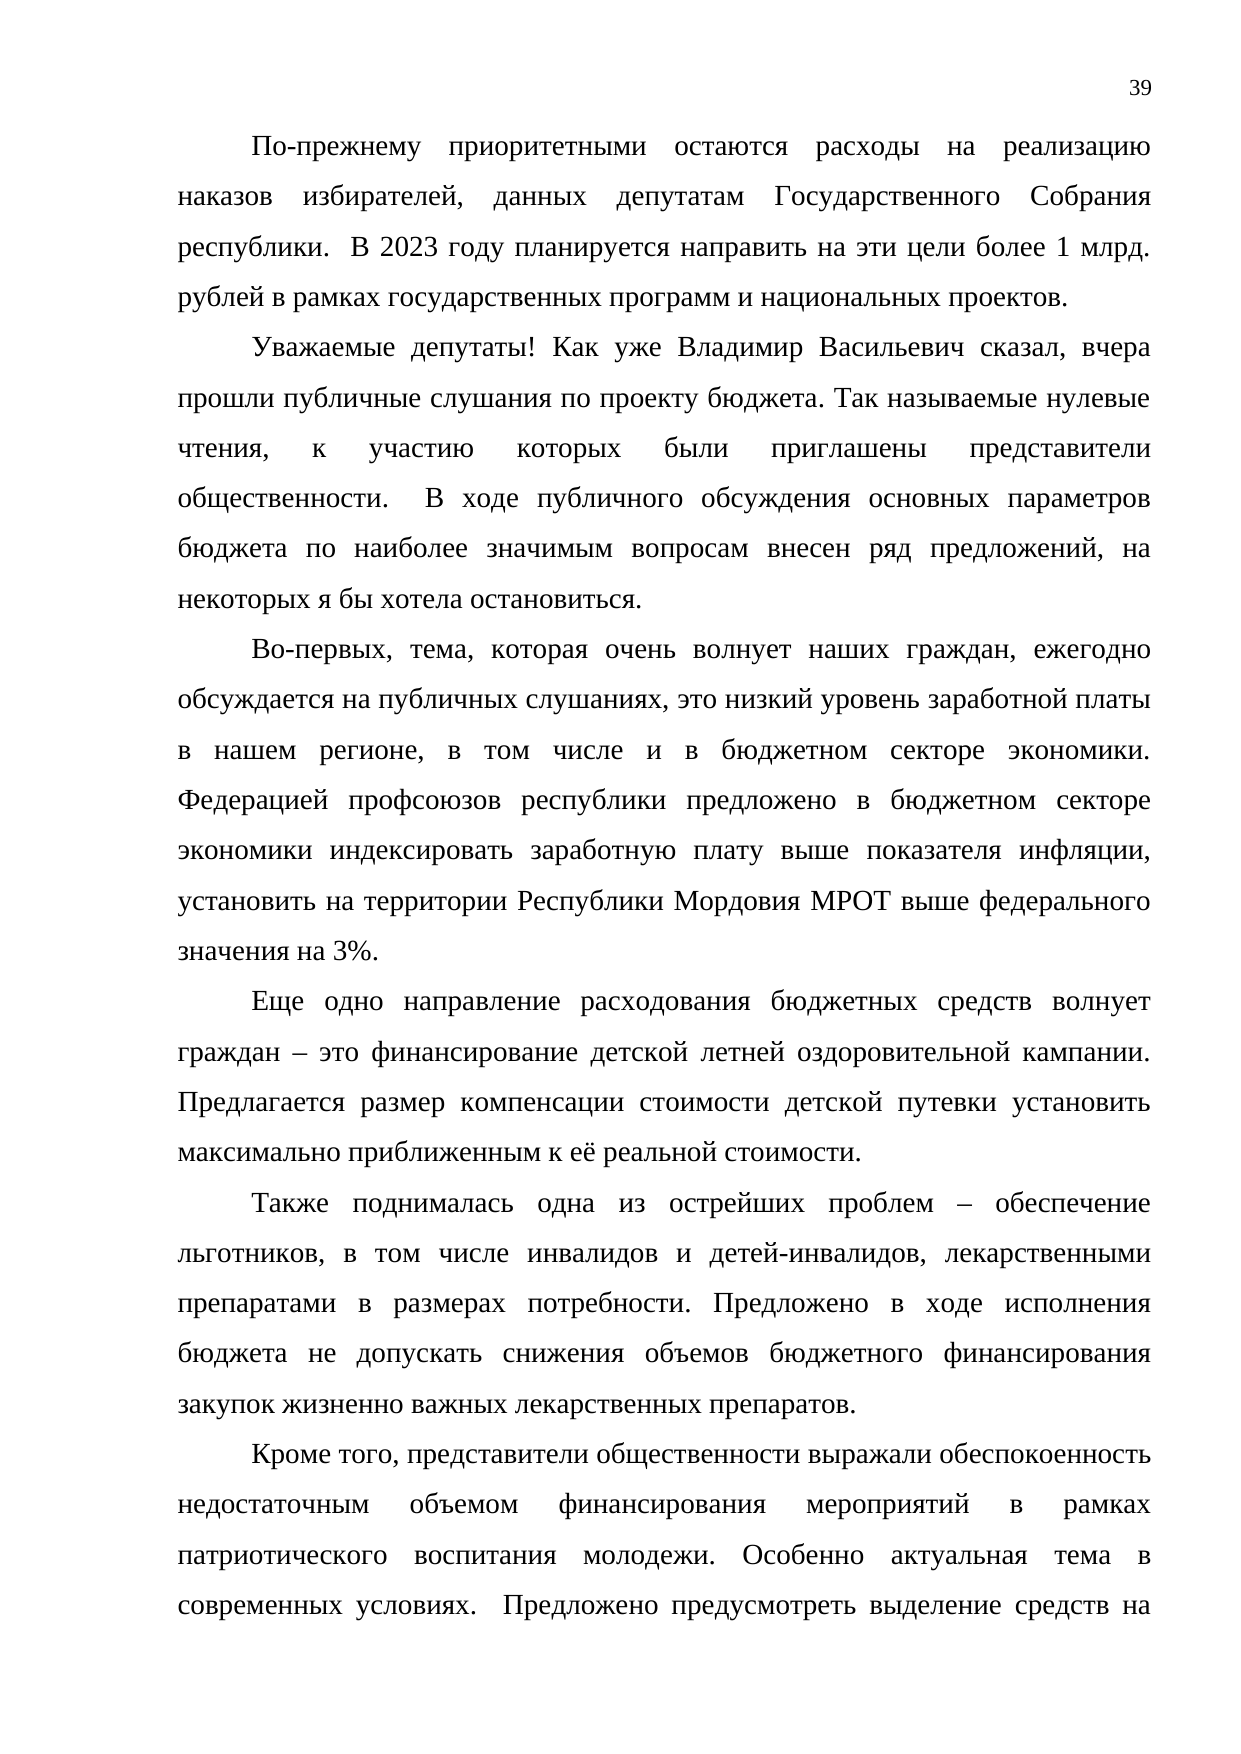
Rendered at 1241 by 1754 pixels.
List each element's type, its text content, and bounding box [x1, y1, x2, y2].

text Также поднималась одна из острейших проблем – обеспечение льготников, в том числе инвалидов и детей-инвалидов, лекарственными препаратами в размерах потребности. Предложено в ходе исполнения бюджета не допускать снижения объемов бюджетного финансирования закупок жизненно важных лекарственных препаратов. [177, 1185, 1152, 1419]
text Еще одно направление расходования бюджетных средств волнует граждан – это финансирование детской летней оздоровительной кампании. Предлагается размер компенсации стоимости детской путевки установить максимально приближенным к её реальной стоимости. [177, 983, 1152, 1168]
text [177, 1436, 1152, 1621]
text По-прежнему приоритетными остаются расходы на реализацию наказов избирателей, данных депутатам Государственного Собрания республики. В 2023 году планируется направить на эти цели более 1 млрд. рублей в рамках государственных программ и национальных проектов. [177, 128, 1152, 313]
text Во-первых, тема, которая очень волнует наших граждан, ежегодно обсуждается на публичных слушаниях, это низкий уровень заработной платы в нашем регионе, в том числе и в бюджетном секторе экономики. Федерацией профсоюзов республики предложено в бюджетном секторе экономики индексировать заработную плату выше показателя инфляции, установить на территории Республики Мордовия МРОТ выше федерального значения на 3%. [177, 631, 1152, 967]
text Уважаемые депутаты! Как уже Владимир Васильевич сказал, вчера прошли публичные слушания по проекту бюджета. Так называемые нулевые чтения, к участию которых были приглашены представители общественности. В ходе публичного обсуждения основных параметров бюджета по наиболее значимым вопросам внесен ряд предложений, на некоторых я бы хотела остановиться. [177, 329, 1152, 614]
